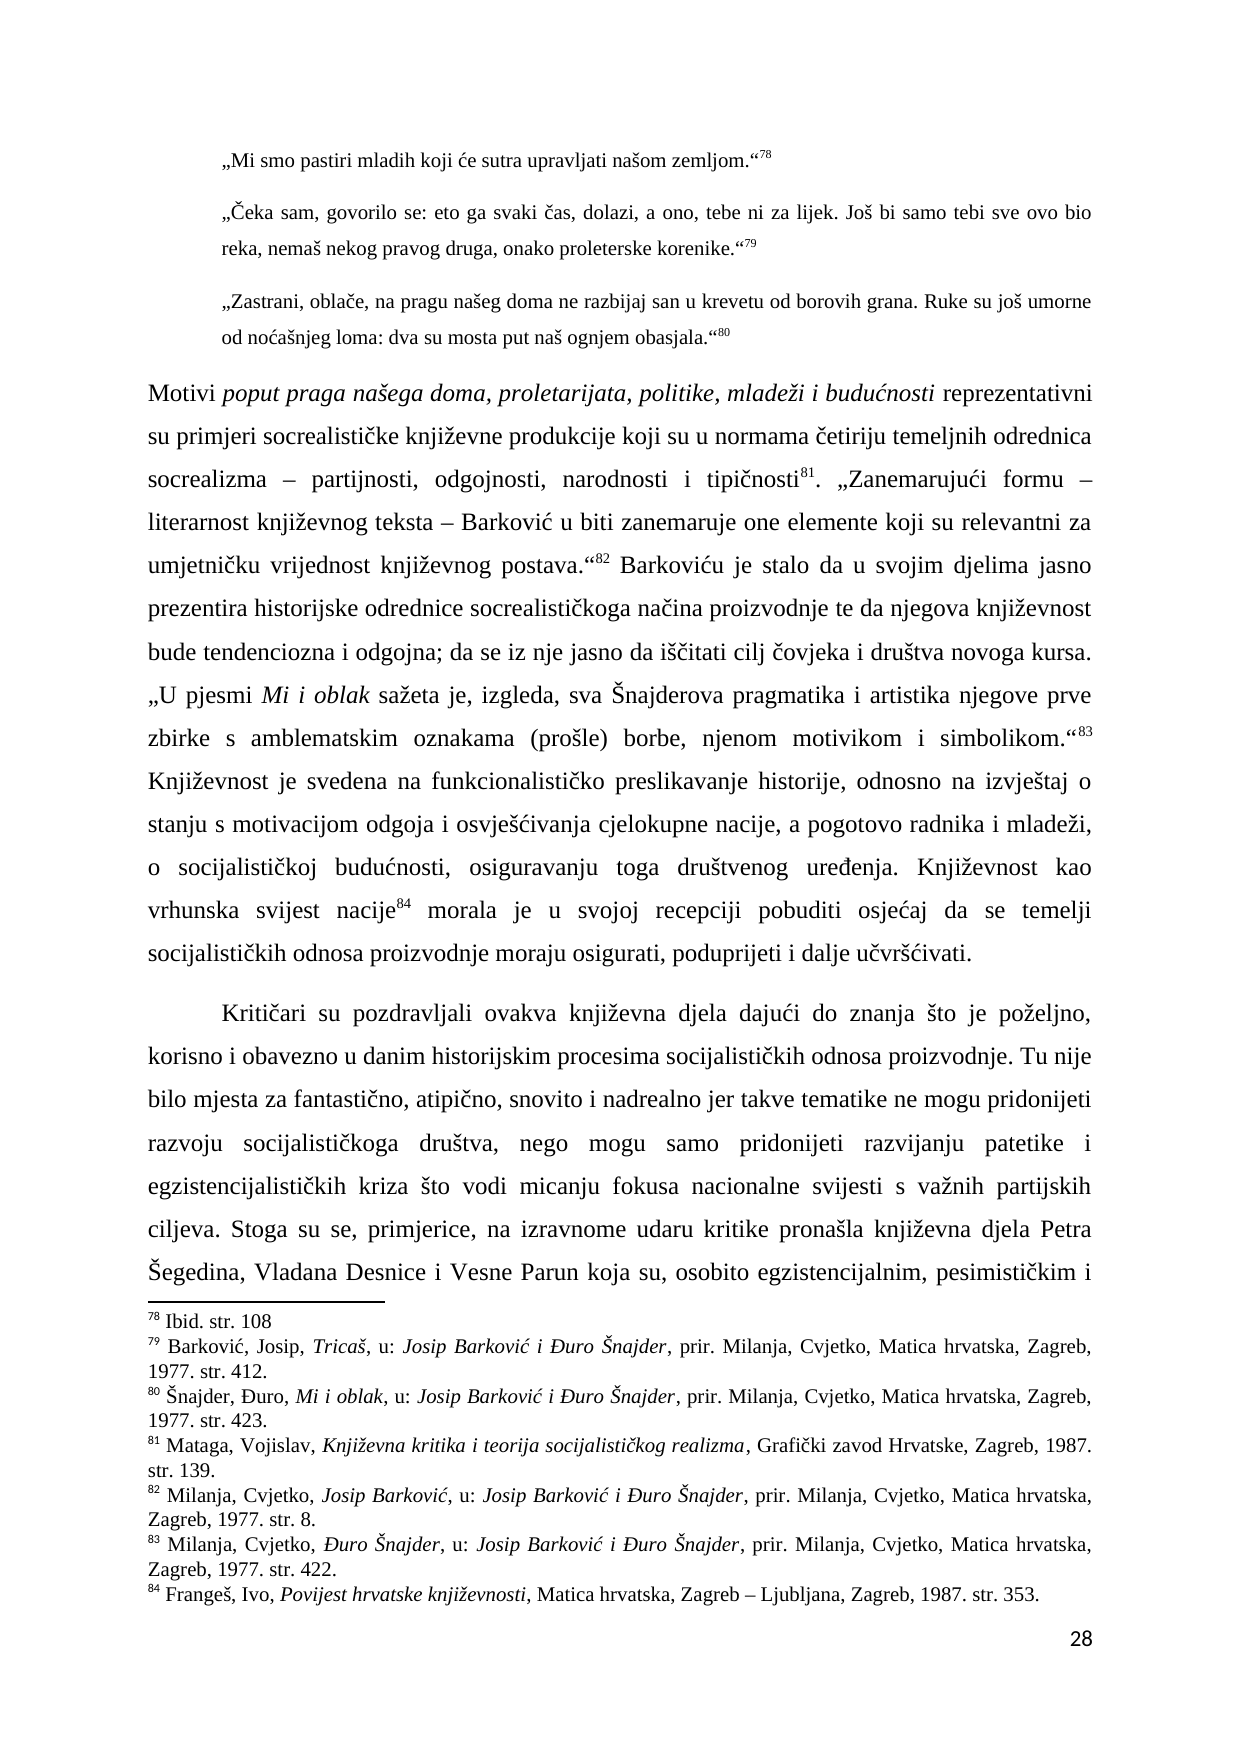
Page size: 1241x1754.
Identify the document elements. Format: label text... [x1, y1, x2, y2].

text Motivi poput praga našega doma, proletarijata, politike, mladeži i budućnosti reprezentativni su primjeri socrealističke književne produkcije koji su u normama četiriju temeljnih odrednica socrealizma – partijnosti, odgojnosti, narodnosti i tipičnosti. „Zanemarujući formu – literarnost književnog teksta – Barković u biti zanemaruje one elemente koji su relevantni za umjetničku vrijednost književnog postava.“ Barkoviću je stalo da u svojim djelima jasno prezentira historijske odrednice socrealističkoga načina proizvodnje te da njegova književnost bude tendenciozna i odgojna; da se iz nje jasno da iščitati cilj čovjeka i društva novoga kursa. „U pjesmi Mi i oblak sažeta je, izgleda, sva Šnajderova pragmatika i artistika njegove prve zbirke s amblematskim oznakama (prošle) borbe, njenom motivikom i simbolikom.“ Književnost je svedena na funkcionalističko preslikavanje historije, odnosno na izvještaj o stanju s motivacijom odgoja i osvješćivanja cjelokupne nacije, a pogotovo radnika i mladeži, o socijalističkoj budućnosti, osiguravanju toga društvenog uređenja. Književnost kao vrhunska svijest nacije morala je u svojoj recepciji pobuditi osjećaj da se temelji socijalističkih odnosa proizvodnje moraju osigurati, poduprijeti i dalje učvršćivati. [148, 378, 1093, 967]
text „Mi smo pastiri mladih koji će sutra upravljati našom zemljom.“ [148, 148, 1093, 172]
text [148, 998, 1093, 1286]
text „Čeka sam, govorilo se: eto ga svaki čas, dolazi, a ono, tebe ni za lijek. Još bi samo tebi sve ovo bio reka, nemaš nekog pravog druga, onako proleterske korenike.“ [221, 200, 1093, 260]
text „Zastrani, oblače, na pragu našeg doma ne razbijaj san u krevetu od borovih grana. Ruke su još umorne od noćašnjeg loma: dva su mosta put naš ognjem obasjala.“ [221, 289, 1093, 349]
